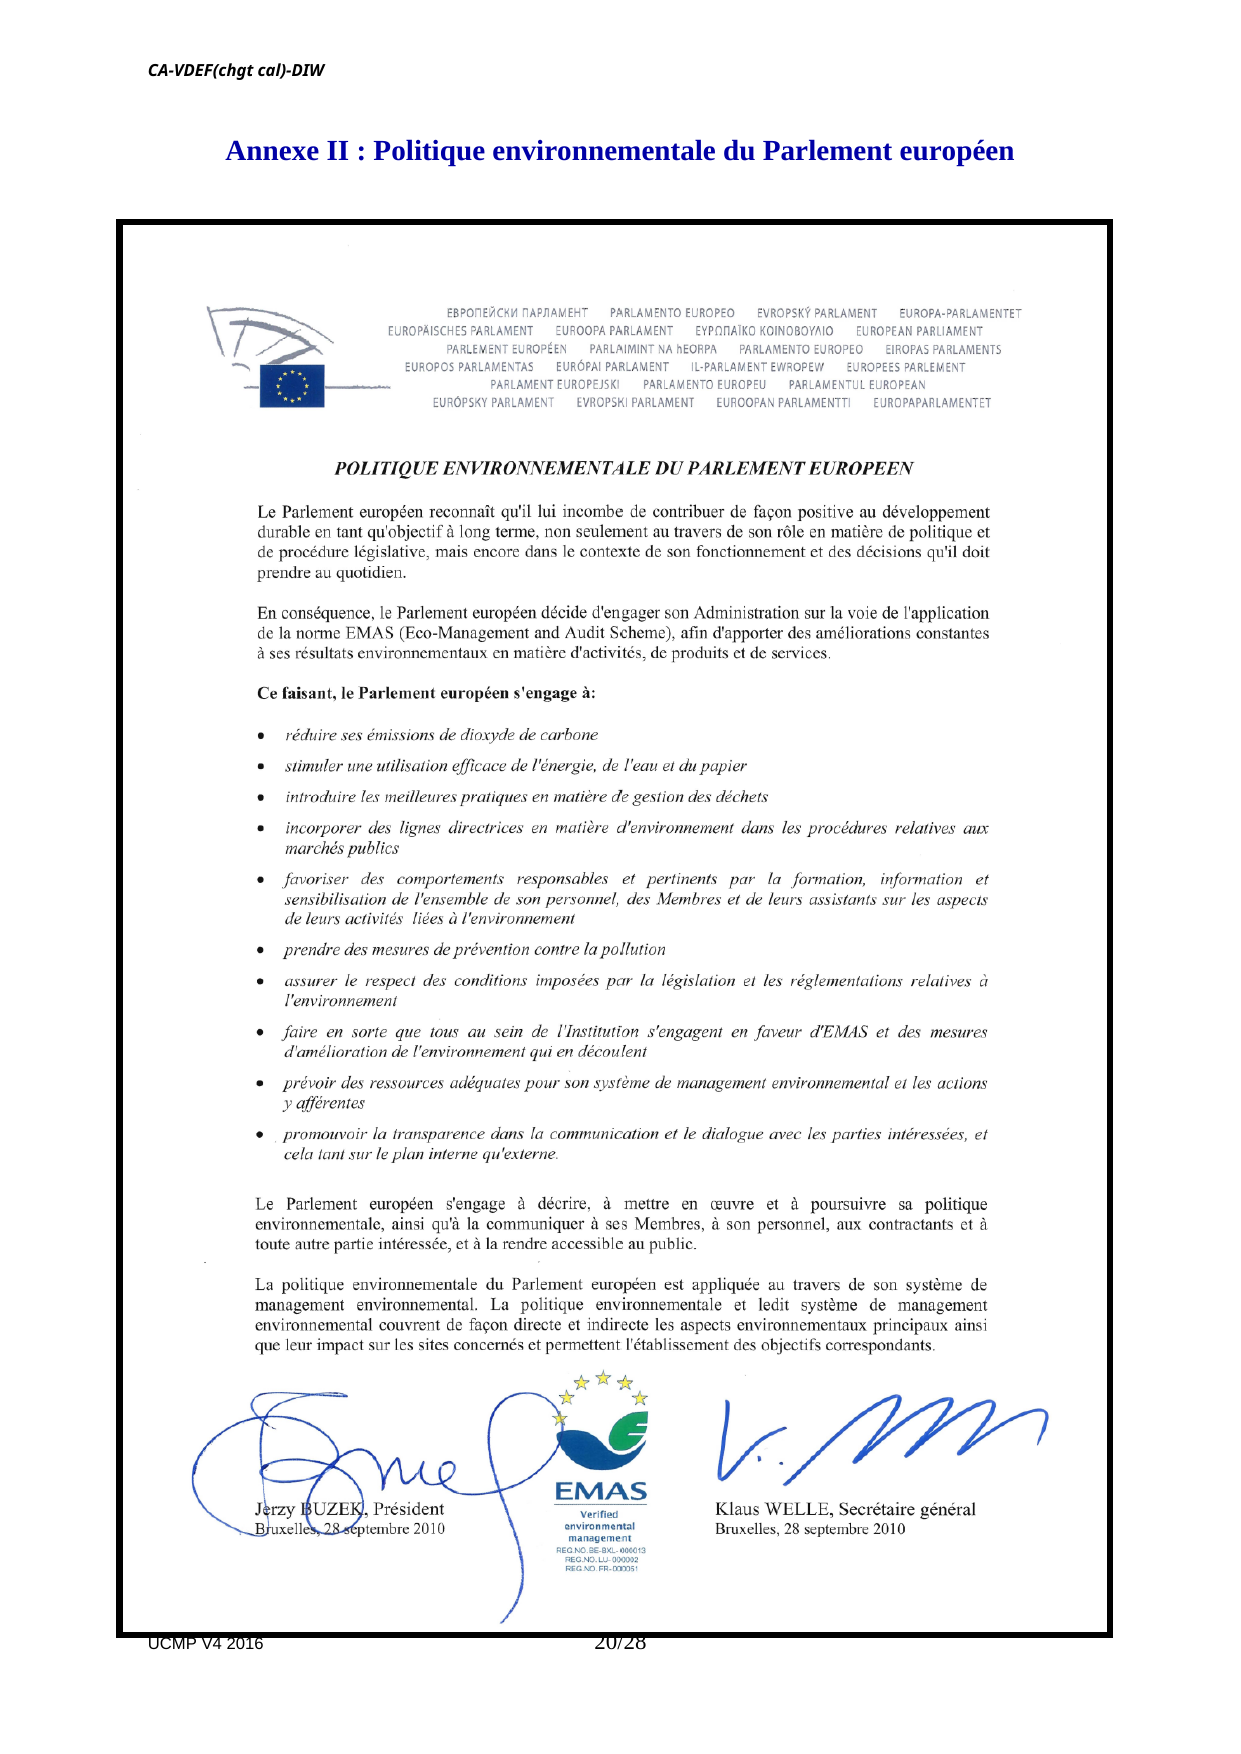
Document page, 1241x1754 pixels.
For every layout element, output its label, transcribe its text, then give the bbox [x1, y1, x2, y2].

text Annexe II : Politique environnementale du Parlement européen [148, 133, 1092, 167]
